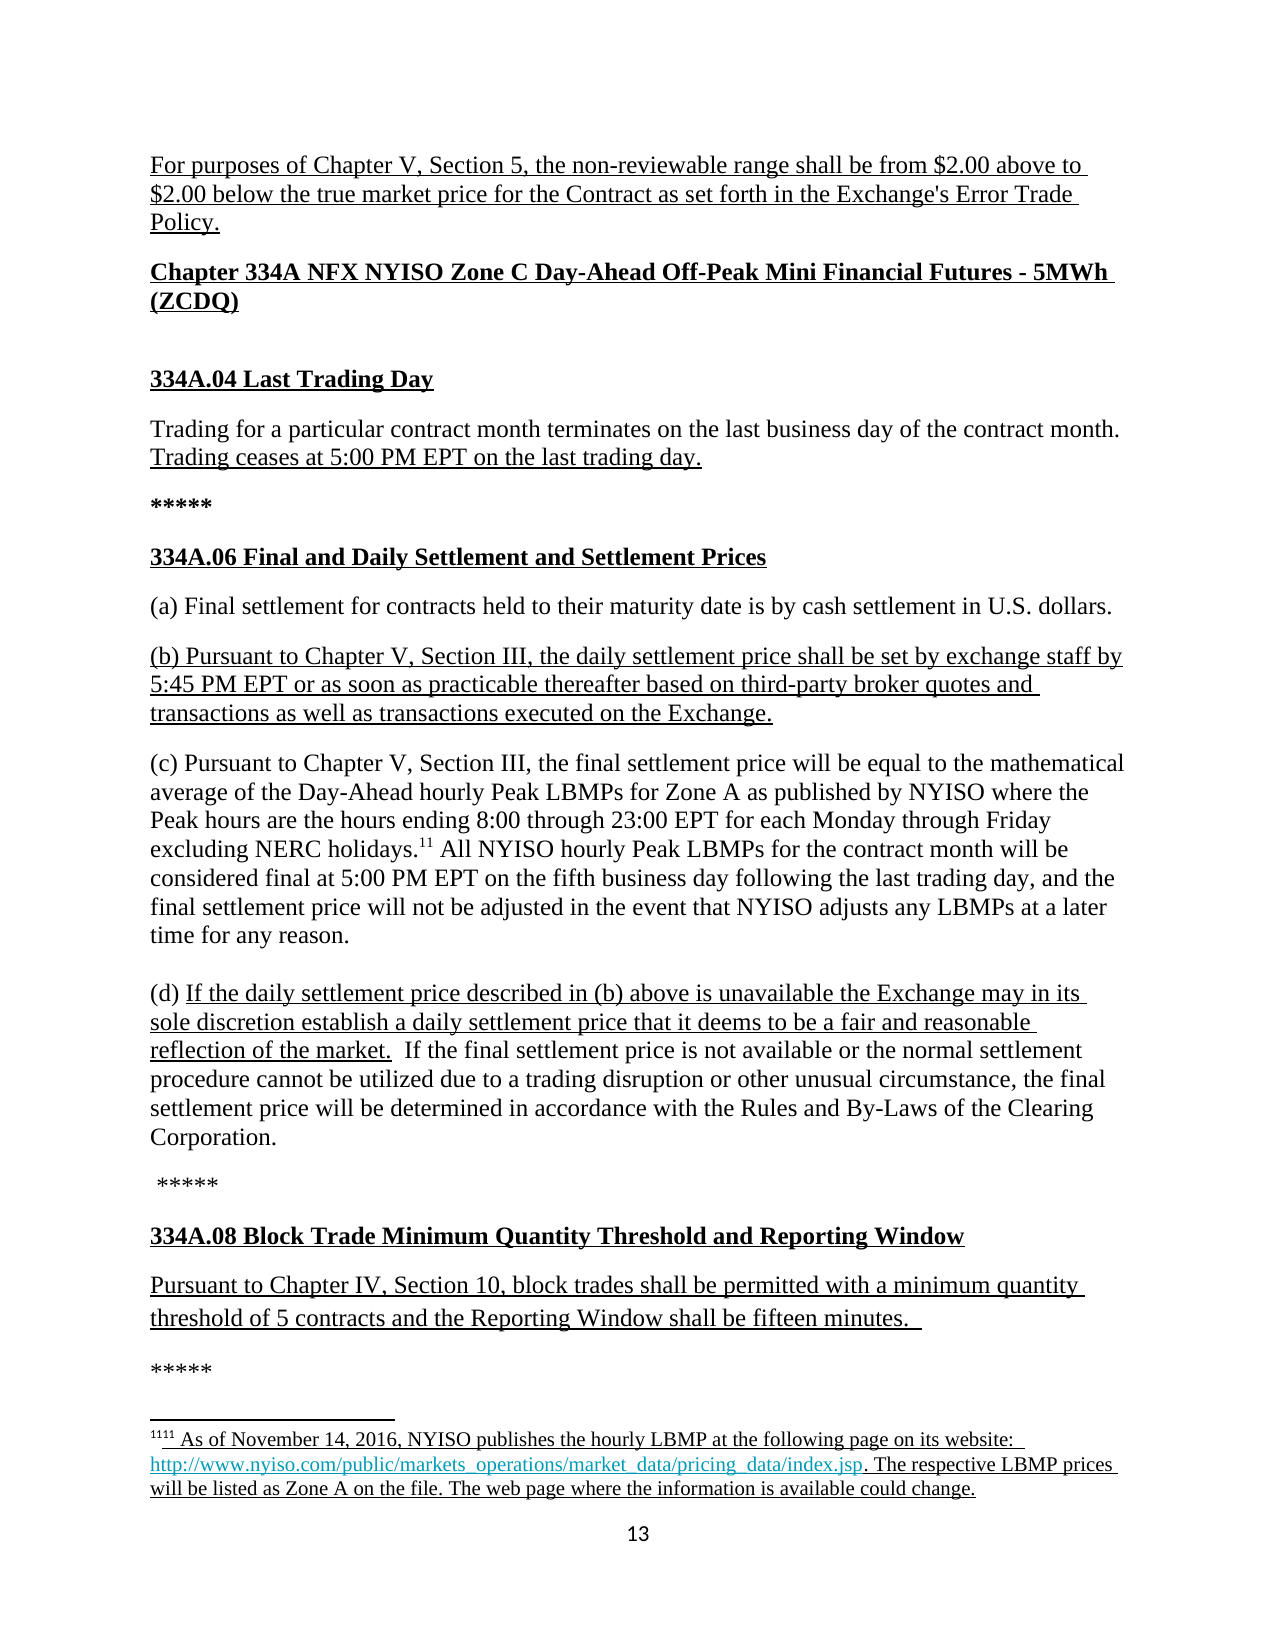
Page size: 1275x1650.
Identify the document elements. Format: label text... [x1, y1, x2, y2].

text (a) Final settlement for contracts held to their maturity date is by cash settlement in U.S. dollars. [150, 591, 1125, 620]
text ***** [150, 1171, 1125, 1200]
text For purposes of Chapter V, Section 5, the non-reviewable range shall be from $2.00 above to $2.00 below the true market price for the Contract as set forth in the Exchange's Error Trade Policy. [150, 150, 1125, 236]
text 334A.06 Final and Daily Settlement and Settlement Prices [150, 542, 1125, 570]
text Pursuant to Chapter IV, Section 10, block trades shall be permitted with a minimum quantity threshold of 5 contracts and the Reporting Window shall be fifteen minutes. [150, 1270, 1125, 1332]
text (d) If the daily settlement price described in (b) above is unavailable the Exchange may in its sole discretion establish a daily settlement price that it deems to be a fair and reasonable reflection of the market. If the final settlement price is not available or the normal settlement procedure cannot be utilized due to a trading disruption or other unusual circumstance, the final settlement price will be determined in accordance with the Rules and By-Laws of the Clearing Corporation. [150, 978, 1125, 1150]
text ***** [150, 1357, 1125, 1386]
text 334A.08 Block Trade Minimum Quantity Threshold and Reporting Window [150, 1221, 1125, 1249]
text Trading for a particular contract month terminates on the last business day of the contract month. Trading ceases at 5:00 PM EPT on the last trading day. [150, 414, 1125, 471]
text 334A.04 Last Trading Day [150, 364, 1125, 393]
text (b) Pursuant to Chapter V, Section III, the daily settlement price shall be set by exchange staff by 5:45 PM EPT or as soon as practicable thereafter based on third-party broker quotes and transactions as well as transactions executed on the Exchange. [150, 641, 1125, 727]
text ***** [150, 492, 1125, 521]
text Chapter 334A NFX NYISO Zone C Day-Ahead Off-Peak Mini Financial Futures - 5MWh (ZCDQ) [150, 257, 1125, 314]
text (c) Pursuant to Chapter V, Section III, the final settlement price will be equal to the mathematical average of the Day-Ahead hourly Peak LBMPs for Zone A as published by NYISO where the Peak hours are the hours ending 8:00 through 23:00 EPT for each Monday through Friday excluding NERC holidays. All NYISO hourly Peak LBMPs for the contract month will be considered final at 5:00 PM EPT on the fifth business day following the last trading day, and the final settlement price will not be adjusted in the event that NYISO adjusts any LBMPs at a later time for any reason. [150, 748, 1125, 949]
